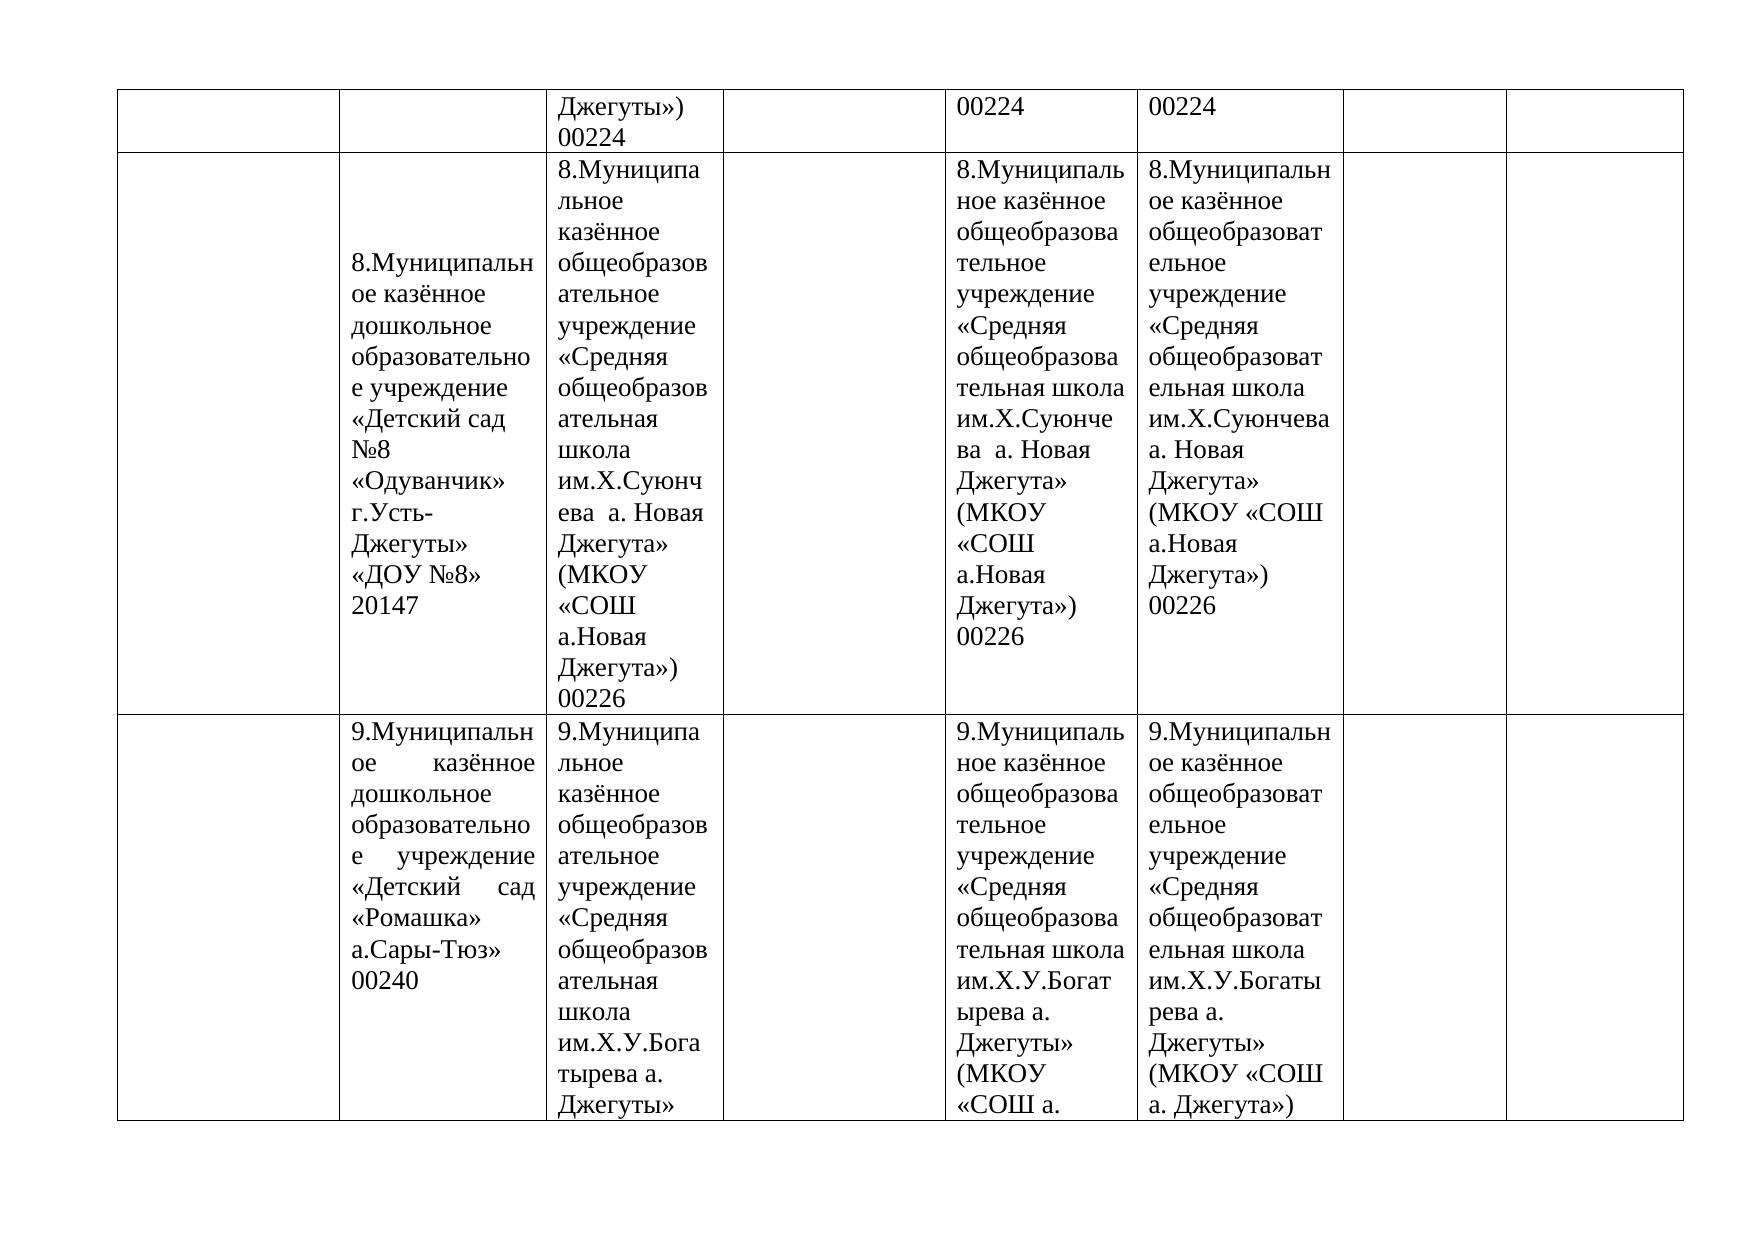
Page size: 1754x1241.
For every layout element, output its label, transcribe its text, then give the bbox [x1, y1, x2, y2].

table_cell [340, 715, 546, 1119]
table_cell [340, 90, 546, 152]
table_cell [1344, 715, 1506, 1119]
table_cell 8.Муниципальное казённое общеобразовательное учреждение «Средняя общеобразовательная школа им.Х.Суюнчева а. Новая Джегута» (МКОУ «СОШ а.Новая Джегута») 00226 [946, 153, 1137, 714]
table_cell 8.Муниципальное казённое дошкольное образовательное учреждение «Детский сад №8 «Одуванчик» г.Усть-Джегуты» «ДОУ №8» 20147 [340, 153, 546, 714]
table_cell [118, 90, 339, 152]
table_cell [547, 90, 723, 152]
table_cell [724, 90, 945, 152]
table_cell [946, 715, 1137, 1119]
table_cell [1507, 90, 1683, 152]
table_cell 8.Муниципальное казённое общеобразовательное учреждение «Средняя общеобразовательная школа им.Х.Суюнчева а. Новая Джегута» (МКОУ «СОШ а.Новая Джегута») 00226 [547, 153, 723, 714]
table_cell [724, 153, 945, 714]
table_cell [118, 153, 339, 714]
table_cell [724, 715, 945, 1119]
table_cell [547, 715, 723, 1119]
table_cell [1507, 715, 1683, 1119]
table_cell [1344, 90, 1506, 152]
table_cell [946, 90, 1137, 152]
table_cell [1344, 153, 1506, 714]
table_cell [118, 715, 339, 1119]
table_cell 8.Муниципальное казённое общеобразовательное учреждение «Средняя общеобразовательная школа им.Х.Суюнчева а. Новая Джегута» (МКОУ «СОШ а.Новая Джегута») 00226 [1138, 153, 1343, 714]
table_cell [1138, 90, 1343, 152]
table_cell [1507, 153, 1683, 714]
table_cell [1138, 715, 1343, 1119]
